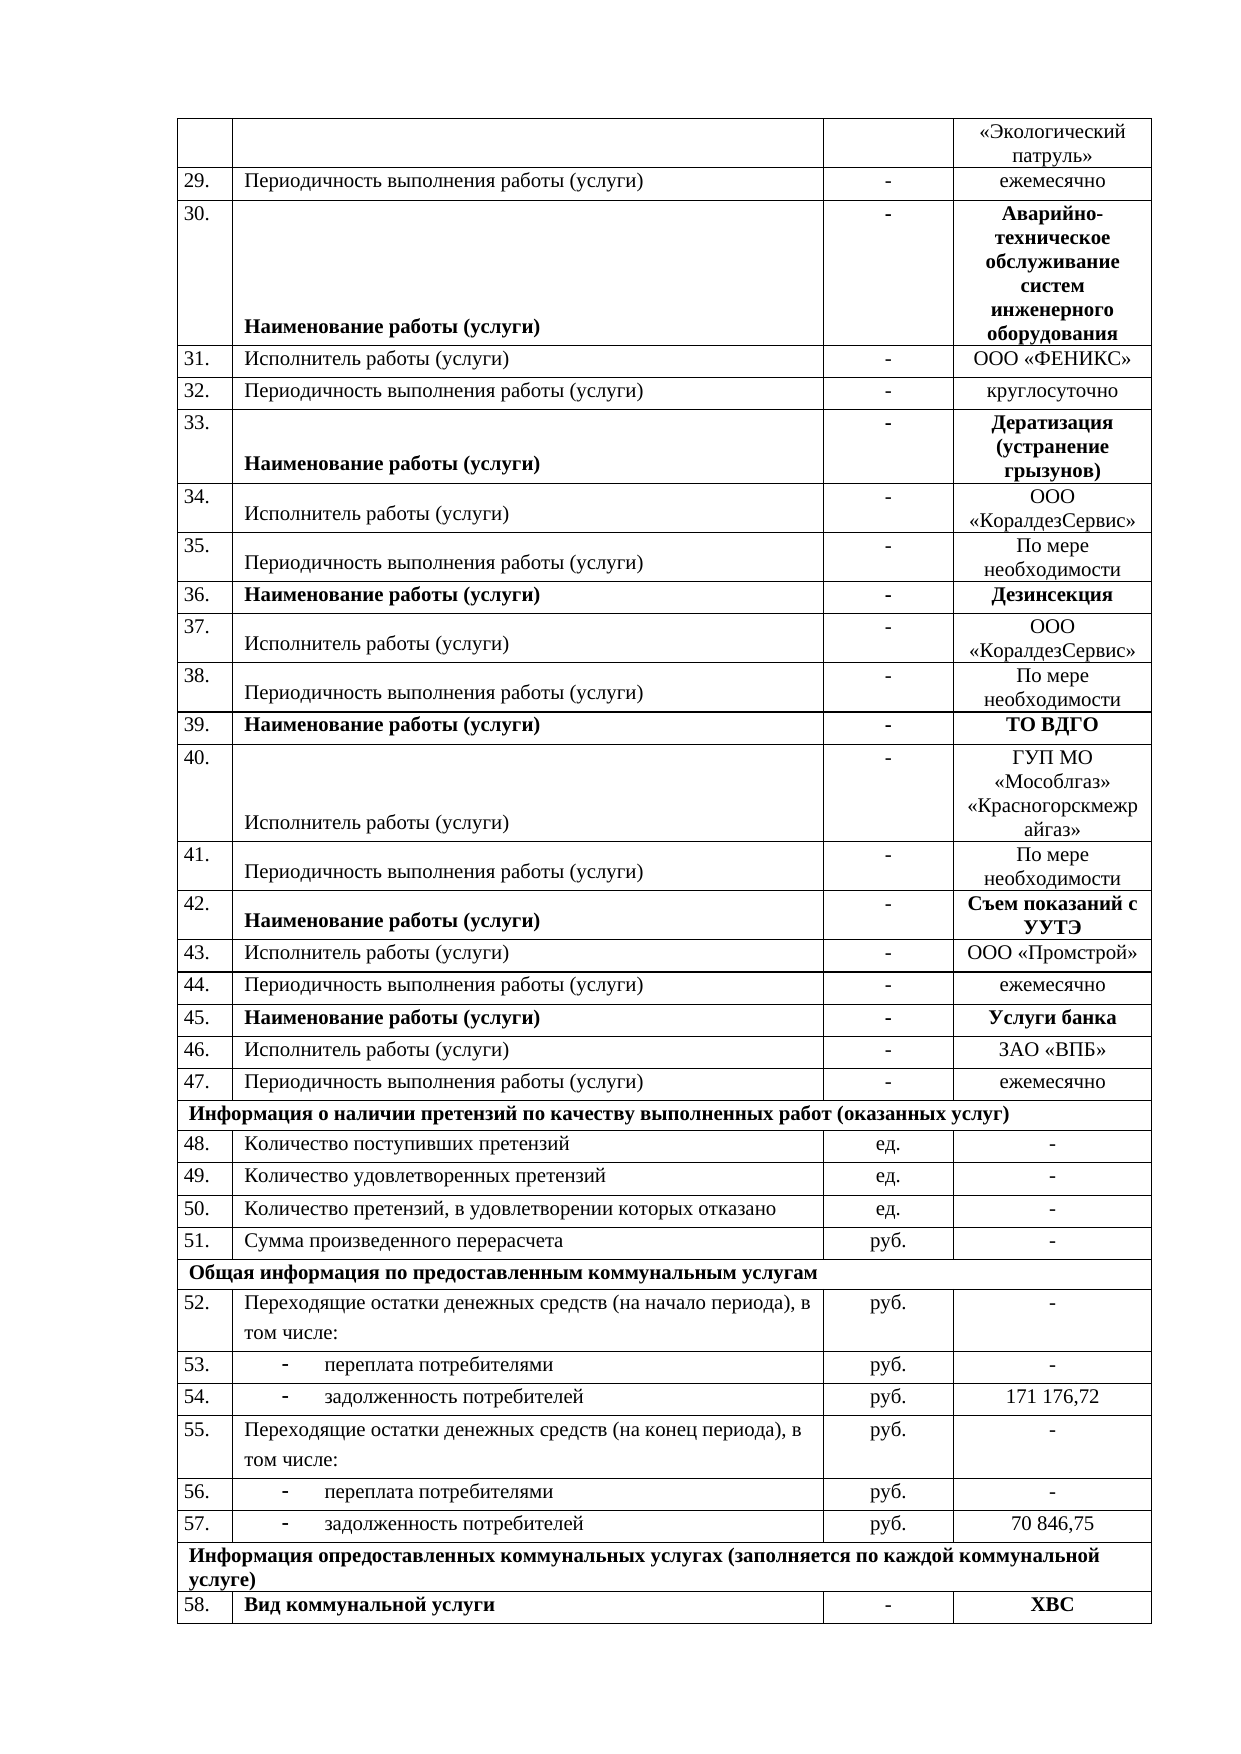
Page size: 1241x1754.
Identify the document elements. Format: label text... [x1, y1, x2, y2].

table_cell [178, 614, 232, 662]
table_cell [178, 1037, 232, 1068]
table_cell Исполнитель работы (услуги) [233, 745, 823, 841]
table_cell - [824, 973, 953, 1003]
table_cell Переходящие остатки денежных средств (на конец периода), в том числе: [233, 1416, 823, 1478]
table_cell ежемесячно [954, 973, 1151, 1003]
table_cell ГУП МО «Мособлгаз» «Красногорскмежрайгаз» [954, 745, 1151, 841]
table_cell - [954, 1196, 1151, 1227]
table_cell [178, 1005, 232, 1036]
table_cell Наименование работы (услуги) [233, 201, 823, 345]
table_cell - [824, 533, 953, 581]
table_cell - [954, 1290, 1151, 1351]
table_cell Периодичность выполнения работы (услуги) [233, 533, 823, 581]
table_cell [178, 940, 232, 971]
table_cell Исполнитель работы (услуги) [233, 484, 823, 532]
table_cell - [824, 119, 953, 167]
table_cell [178, 1196, 232, 1227]
table_cell Периодичность выполнения работы (услуги) [233, 842, 823, 890]
table_cell Количество удовлетворенных претензий [233, 1163, 823, 1194]
table_cell [178, 663, 232, 711]
table_cell ед. [824, 1163, 953, 1194]
table_cell Наименование работы (услуги) [233, 582, 823, 613]
table_cell - [824, 1069, 953, 1100]
table_cell Исполнитель работы (услуги) [233, 614, 823, 662]
table_cell Аварийно-техническое обслуживание систем инженерного оборудования [954, 201, 1151, 345]
table_cell Дератизация (устранение грызунов) [954, 410, 1151, 482]
table_cell [178, 973, 232, 1003]
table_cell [233, 168, 823, 199]
table_cell Исполнитель работы (услуги) [233, 940, 823, 971]
table_cell Наименование работы (услуги) [233, 410, 823, 482]
table_cell [178, 378, 232, 409]
table_cell По мере необходимости [954, 842, 1151, 890]
table_cell - [954, 1131, 1151, 1162]
table_cell Наименование работы (услуги) [233, 891, 823, 939]
table_cell ед. [824, 1131, 953, 1162]
table_cell - [954, 1352, 1151, 1383]
table_cell [178, 1352, 232, 1383]
table_cell - [824, 842, 953, 890]
table_cell [178, 346, 232, 377]
table_cell 171 176,72 [954, 1384, 1151, 1415]
table_cell Периодичность выполнения работы (услуги) [233, 378, 823, 409]
table_cell [178, 410, 232, 482]
table_cell задолженность потребителей [233, 1511, 823, 1542]
table_cell - [954, 1416, 1151, 1478]
table_cell задолженность потребителей [233, 1384, 823, 1415]
table_cell руб. [824, 1511, 953, 1542]
table_cell Наименование работы (услуги) [233, 713, 823, 743]
table_cell - [824, 410, 953, 482]
table_cell Исполнитель работы (услуги) [233, 1037, 823, 1068]
table_cell Съем показаний с УУТЭ [954, 891, 1151, 939]
table_cell Сумма произведенного перерасчета [233, 1228, 823, 1259]
table_cell [178, 1511, 232, 1542]
table_cell Периодичность выполнения работы (услуги) [233, 663, 823, 711]
table_cell переплата потребителями [233, 1479, 823, 1510]
table_cell ООО «КоралдезСервис» [954, 484, 1151, 532]
table_cell По мере необходимости [954, 533, 1151, 581]
table_cell - [824, 201, 953, 345]
table_cell [178, 1163, 232, 1194]
table_cell Периодичность выполнения работы (услуги) [233, 1069, 823, 1100]
table_cell Исполнитель работы (услуги) [233, 346, 823, 377]
table_cell - [824, 891, 953, 939]
table_cell [178, 1479, 232, 1510]
table_cell Услуги банка [954, 1005, 1151, 1036]
table_cell [178, 1416, 232, 1478]
table_cell [178, 745, 232, 841]
table_cell Вид коммунальной услуги [233, 1592, 823, 1623]
table_cell [178, 713, 232, 743]
table_cell [178, 484, 232, 532]
table_cell - [824, 940, 953, 971]
table_cell [178, 1592, 232, 1623]
table_cell ТО ВДГО [954, 713, 1151, 743]
table_cell Переходящие остатки денежных средств (на начало периода), в том числе: [233, 1290, 823, 1351]
table_cell Общая информация по предоставленным коммунальным услугам [178, 1260, 1151, 1289]
table_cell - [824, 168, 953, 199]
table_cell ежемесячно [954, 168, 1151, 199]
table_cell Количество поступивших претензий [233, 1131, 823, 1162]
table_cell ЗАО «ВПБ» [954, 1037, 1151, 1068]
table_cell руб. [824, 1290, 953, 1351]
table_cell [178, 533, 232, 581]
table_cell - [824, 614, 953, 662]
table_cell Количество претензий, в удовлетворении которых отказано [233, 1196, 823, 1227]
table_cell [178, 168, 232, 199]
table_cell ХВС [954, 1592, 1151, 1623]
table_cell - [824, 484, 953, 532]
table_cell [178, 1069, 232, 1100]
table_cell - [824, 745, 953, 841]
table_cell - [824, 582, 953, 613]
table_cell - [954, 1163, 1151, 1194]
table_cell ООО «ФЕНИКС» [954, 346, 1151, 377]
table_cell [954, 119, 1151, 167]
table_cell переплата потребителями [233, 1352, 823, 1383]
table_cell [178, 201, 232, 345]
table_cell [178, 1228, 232, 1259]
table_cell - [824, 1592, 953, 1623]
table_cell круглосуточно [954, 378, 1151, 409]
table_cell руб. [824, 1416, 953, 1478]
table_cell ООО «КоралдезСервис» [954, 614, 1151, 662]
table_cell Информация опредоставленных коммунальных услугах (заполняется по каждой коммунальной услуге) [178, 1543, 1151, 1591]
table_cell руб. [824, 1384, 953, 1415]
table_cell [178, 119, 232, 167]
table_cell - [954, 1228, 1151, 1259]
table_cell [178, 891, 232, 939]
table_cell ед. [824, 1196, 953, 1227]
table_cell руб. [824, 1228, 953, 1259]
table_cell руб. [824, 1352, 953, 1383]
table_cell руб. [824, 1479, 953, 1510]
table_cell [178, 842, 232, 890]
table_cell - [824, 378, 953, 409]
table_cell Дезинсекция [954, 582, 1151, 613]
table_cell - [954, 1479, 1151, 1510]
table_cell - [824, 346, 953, 377]
table_cell [178, 1384, 232, 1415]
table_cell 70 846,75 [954, 1511, 1151, 1542]
table_cell [178, 1290, 232, 1351]
table_cell Периодичность выполнения работы (услуги) [233, 973, 823, 1003]
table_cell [233, 119, 823, 167]
table_cell - [824, 1005, 953, 1036]
table_cell По мере необходимости [954, 663, 1151, 711]
table_cell ООО «Промстрой» [954, 940, 1151, 971]
table_cell - [824, 663, 953, 711]
table_cell Информация о наличии претензий по качеству выполненных работ (оказанных услуг) [178, 1101, 1151, 1130]
table_cell [178, 582, 232, 613]
table_cell Наименование работы (услуги) [233, 1005, 823, 1036]
table_cell ежемесячно [954, 1069, 1151, 1100]
table_cell - [824, 713, 953, 743]
table_cell - [824, 1037, 953, 1068]
table_cell [178, 1131, 232, 1162]
